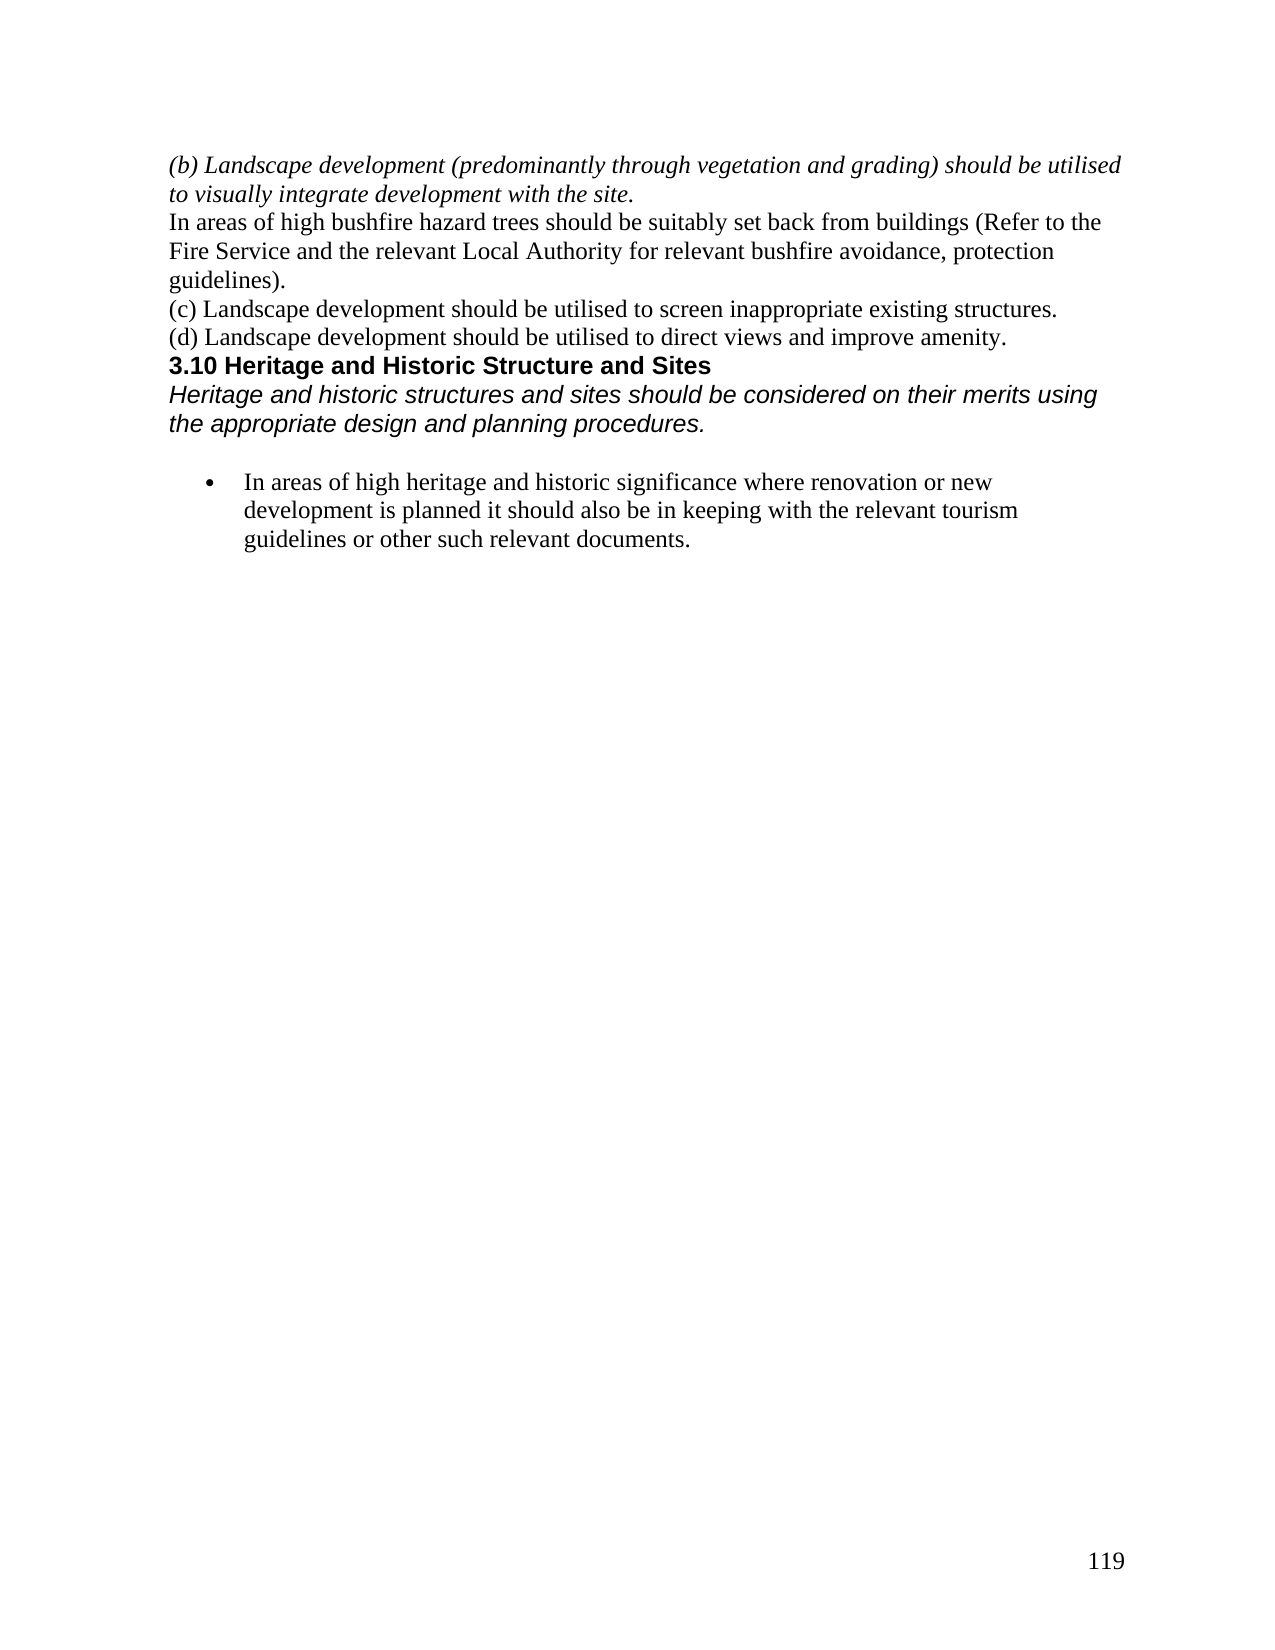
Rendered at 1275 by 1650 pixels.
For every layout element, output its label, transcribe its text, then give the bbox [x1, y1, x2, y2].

text (c) Landscape development should be utilised to screen inappropriate existing structures. [169, 294, 1125, 322]
list In areas of high heritage and historic significance where renovation or new development is planned it should also be in keeping with the relevant tourism guidelines or other such relevant documents. [206, 467, 1125, 553]
text (b) Landscape development (predominantly through vegetation and grading) should be utilised to visually integrate development with the site. [169, 150, 1125, 207]
text (d) Landscape development should be utilised to direct views and improve amenity. [169, 322, 1125, 351]
text In areas of high bushfire hazard trees should be suitably set back from buildings (Refer to the Fire Service and the relevant Local Authority for relevant bushfire avoidance, protection guidelines). [169, 207, 1125, 294]
text 3.10 Heritage and Historic Structure and Sites Heritage and historic structures and sites should be considered on their merits using the appropriate design and planning procedures. [169, 351, 1125, 437]
